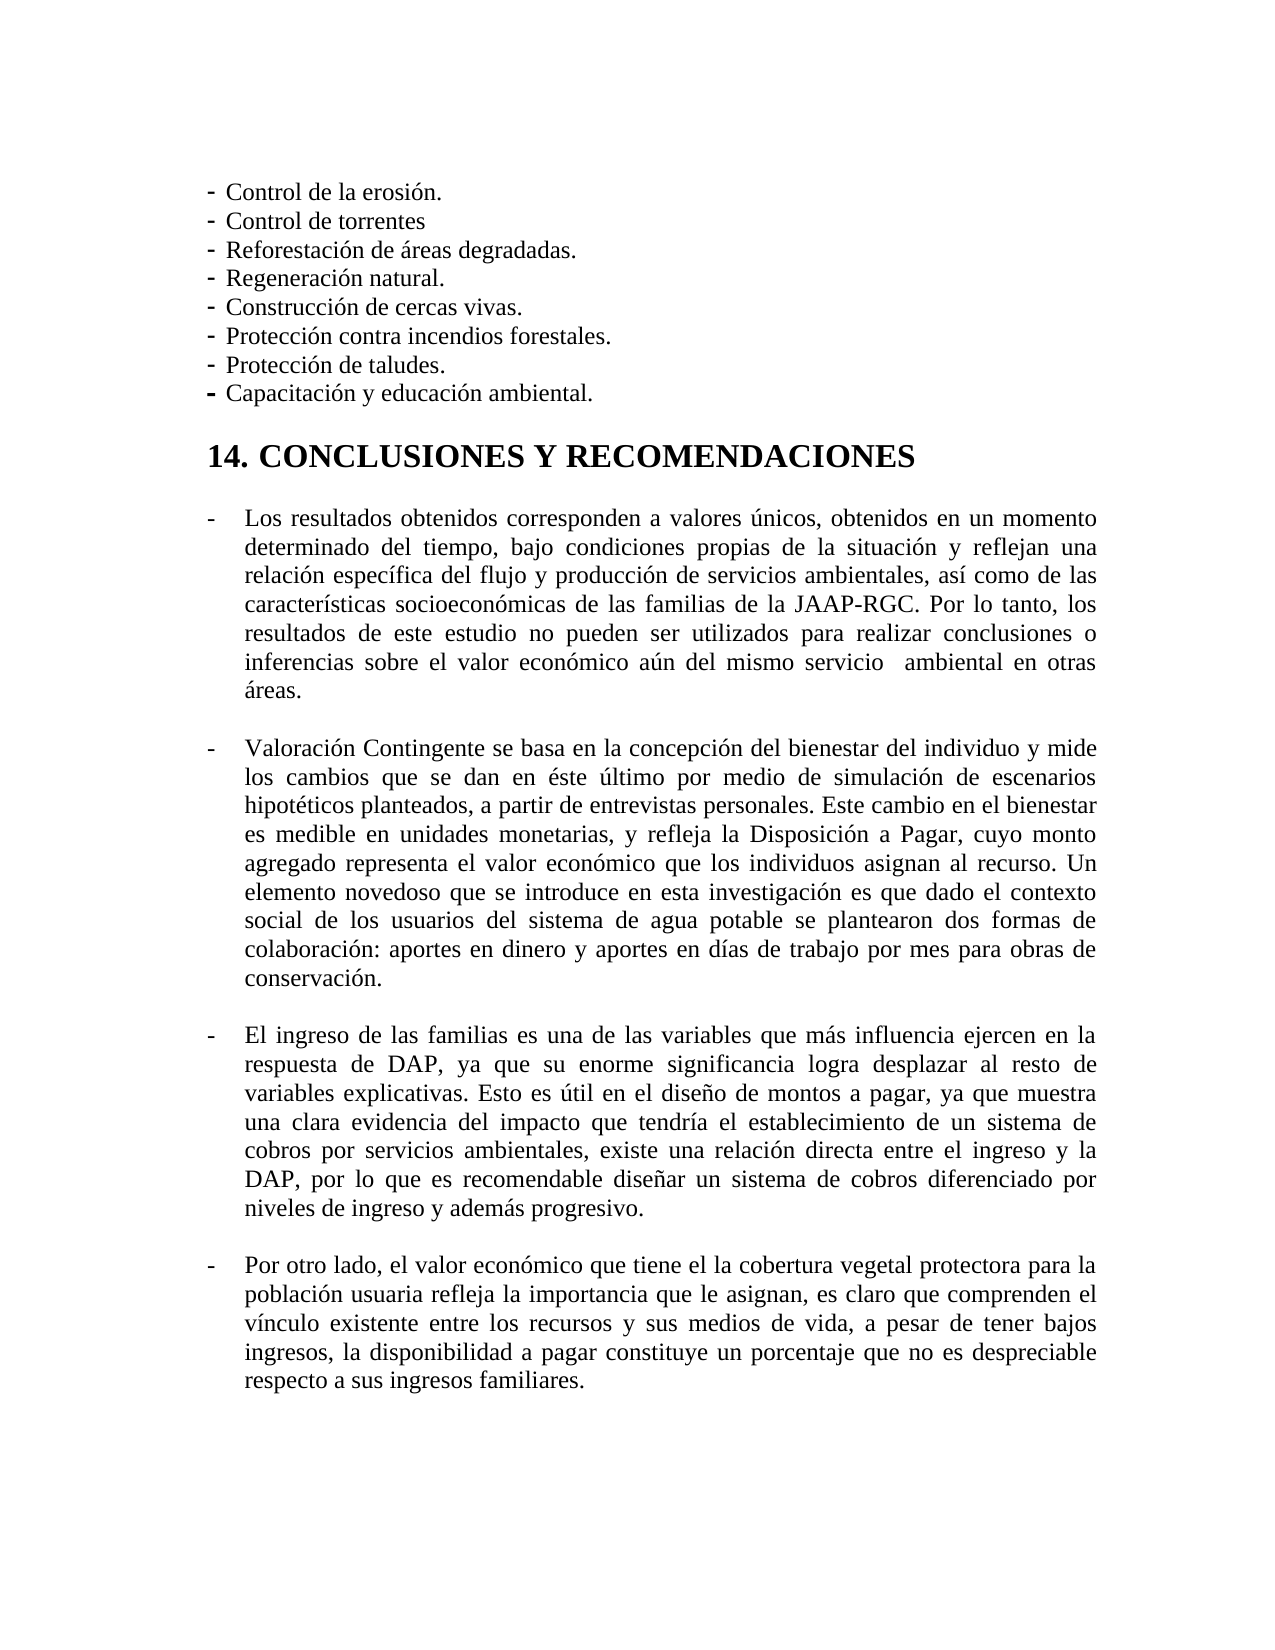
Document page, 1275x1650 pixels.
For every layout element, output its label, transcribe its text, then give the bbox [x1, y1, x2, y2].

list Capacitación y educación ambiental. [207, 378, 1098, 407]
list Control de torrentes [207, 206, 1098, 235]
list Protección de taludes. [207, 350, 1098, 378]
list Por otro lado, el valor económico que tiene el la cobertura vegetal protectora para la población usuaria refleja la importancia que le asignan, es claro que comprenden el vínculo existente entre los recursos y sus medios de vida, a pesar de tener bajos ingresos, la disponibilidad a pagar constituye un porcentaje que no es despreciable respecto a sus ingresos familiares. [207, 1251, 1098, 1394]
list Valoración Contingente se basa en la concepción del bienestar del individuo y mide los cambios que se dan en éste último por medio de simulación de escenarios hipotéticos planteados, a partir de entrevistas personales. Este cambio en el bienestar es medible en unidades monetarias, y refleja a Pagar, cuyo monto agregado representa el valor económico que los individuos asignan al recurso. Un elemento novedoso que se introduce en esta investigación es que dado el contexto social de los usuarios del sistema de agua potable se plantearon dos formas de colaboración: aportes en dinero y aportes en días de trabajo por mes para obras de conservación. [207, 733, 1098, 992]
list Reforestación de áreas degradadas. [207, 235, 1098, 263]
list Protección contra incendios forestales. [207, 321, 1098, 350]
list Control de la erosión. [207, 177, 1098, 206]
list El ingreso de las familias es una de las variables que más influencia ejercen en la respuesta de DAP, ya que su enorme significancia logra desplazar al resto de variables explicativas. Esto es útil en el diseño de montos a pagar, ya que muestra una clara evidencia del impacto que tendría el establecimiento de un sistema de cobros por servicios ambientales, existe una relación directa entre el ingreso y , por lo que es recomendable diseñar un sistema de cobros diferenciado por niveles de ingreso y además progresivo. [207, 1021, 1098, 1222]
list Construcción de cercas vivas. [207, 292, 1098, 321]
list Los resultados obtenidos corresponden a valores únicos, obtenidos en un momento determinado del tiempo, bajo condiciones propias de la situación y reflejan una relación específica del flujo y producción de servicios ambientales, así como de las características socioeconómicas de las familias de lo tanto, los resultados de este estudio no pueden ser utilizados para realizar conclusiones o inferencias sobre el valor económico aún del mismo servicio ambiental en otras áreas. [207, 503, 1098, 704]
list CONCLUSIONES Y RECOMENDACIONES [207, 436, 1098, 474]
list Regeneración natural. [207, 263, 1098, 292]
